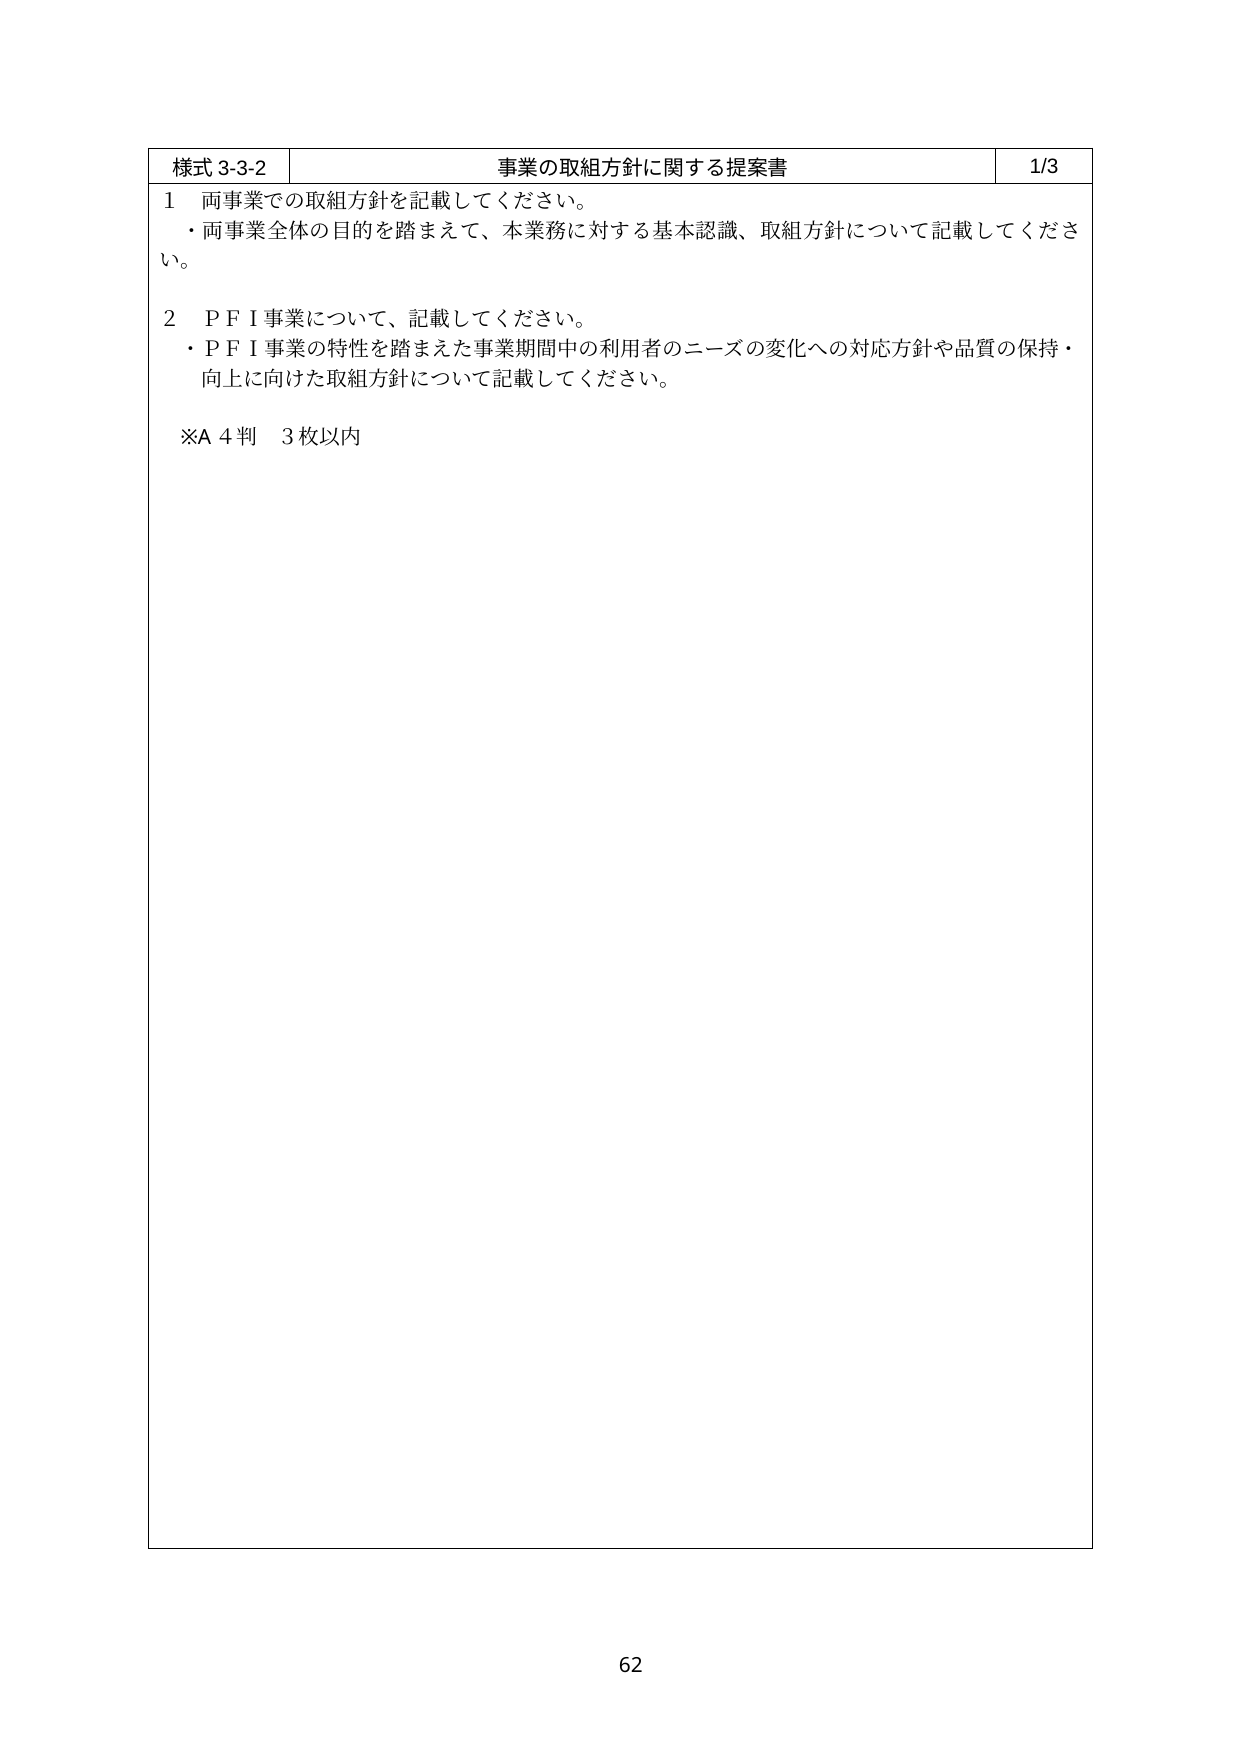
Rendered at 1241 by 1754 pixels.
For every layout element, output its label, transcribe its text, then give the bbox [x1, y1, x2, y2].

table_header 事業の取組方針に関する提案書 [290, 149, 995, 183]
table_header 様式3-3-2 [149, 149, 289, 183]
table_cell １ 両事業での取組方針を記載してください。 ・両事業全体の目的を踏まえて、本業務に対する基本認識、取組方針について記載してください。 ２ ＰＦＩ事業について、記載してください。 ・ＰＦＩ事業の特性を踏まえた事業期間中の利用者のニーズの変化への対応方針や品質の保持・向上に向けた取組方針について記載してください。 ※A４判 ３枚以内 [149, 184, 1092, 1548]
table_header 1/3 [996, 149, 1092, 183]
